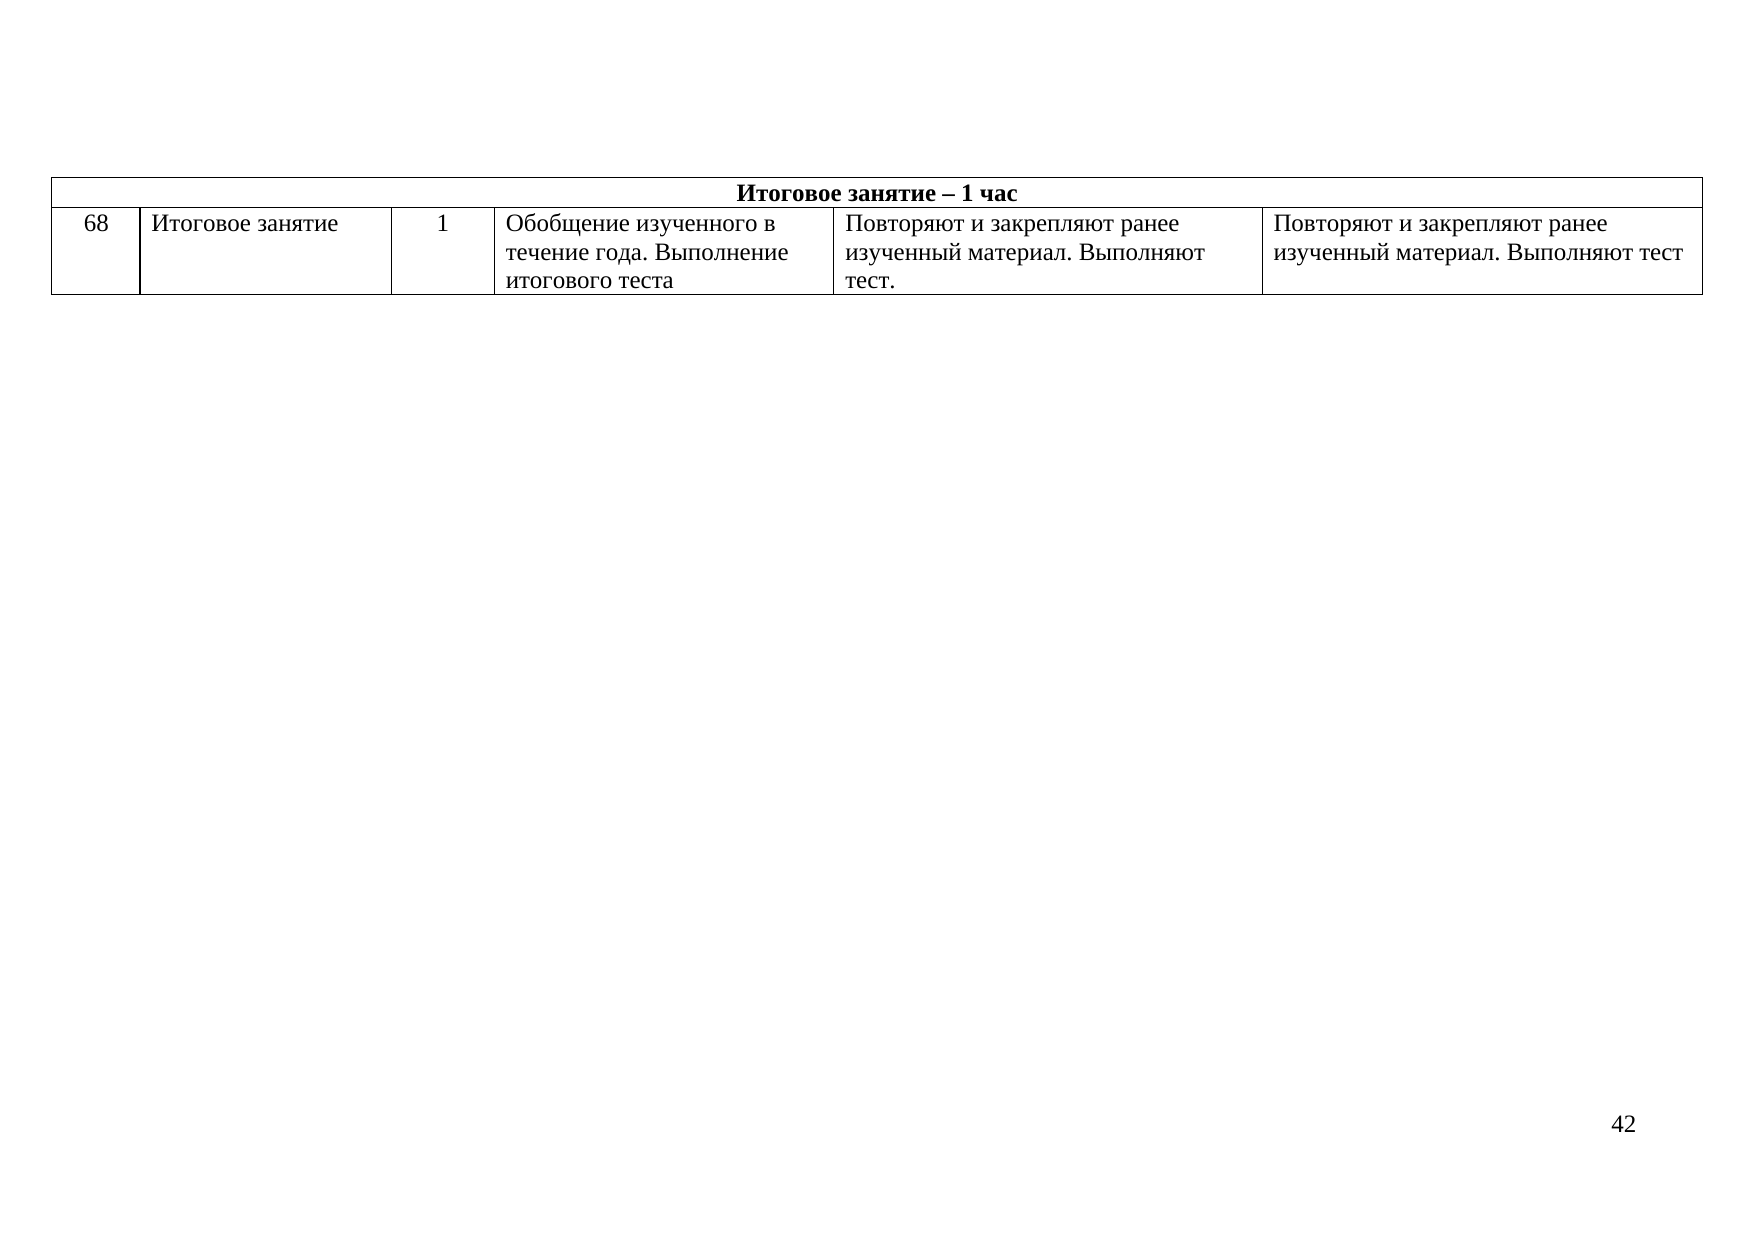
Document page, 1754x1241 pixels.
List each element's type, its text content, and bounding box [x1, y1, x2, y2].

table_cell Обобщение изученного в течение года. Выполнение итогового теста [495, 208, 833, 294]
table_cell 1 [392, 208, 494, 294]
table_cell Повторяют и закрепляют ранее изученный материал. Выполняют тест. [834, 208, 1262, 294]
table_cell 68 [52, 208, 139, 294]
table_cell Итоговое занятие [141, 208, 391, 294]
table_cell Итоговое занятие – 1 час [52, 178, 1702, 207]
table_cell Повторяют и закрепляют ранее изученный материал. Выполняют тест [1263, 208, 1702, 294]
